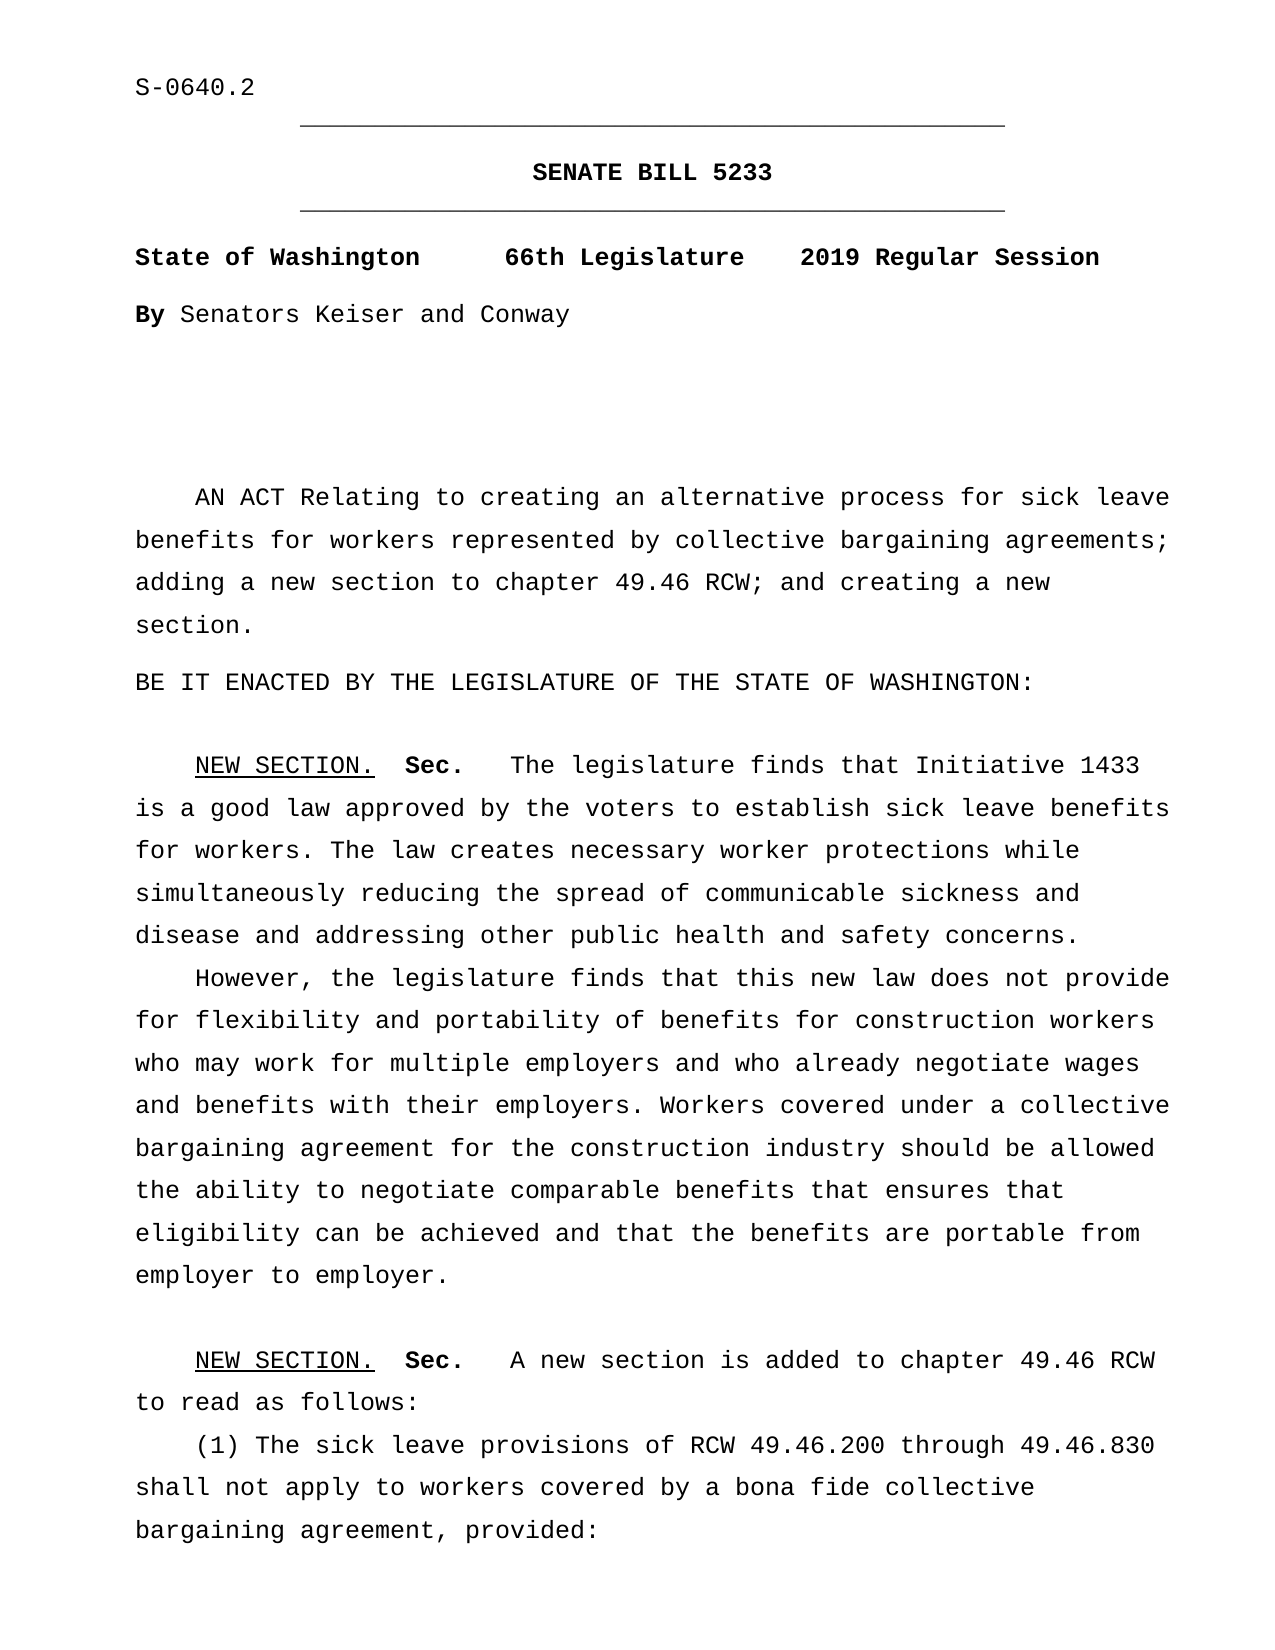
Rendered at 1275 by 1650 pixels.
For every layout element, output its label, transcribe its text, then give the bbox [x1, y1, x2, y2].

text (1) The sick leave provisions of RCW 49.46.200 through 49.46.830 shall not apply to workers covered by a bona fide collective bargaining agreement, provided: [135, 1419, 1170, 1547]
text _______________________________________________ [135, 103, 1170, 132]
text NEW SECTION. Sec. A new section is added to chapter 49.46 RCW to read as follows: [135, 1334, 1170, 1419]
text NEW SECTION. Sec. The legislature finds that Initiative 1433 is a good law approved by the voters to establish sick leave benefits for workers. The law creates necessary worker protections while simultaneously reducing the spread of communicable sickness and disease and addressing other public health and safety concerns. [135, 740, 1170, 952]
text SENATE BILL 5233 [135, 160, 1170, 188]
text S-0640.2 [135, 75, 1170, 103]
text BE IT ENACTED BY THE LEGISLATURE OF THE STATE OF WASHINGTON: [135, 670, 1170, 698]
text State of Washington 66th Legislature 2019 Regular Session [135, 245, 1170, 273]
text However, the legislature finds that this new law does not provide for flexibility and portability of benefits for construction workers who may work for multiple employers and who already negotiate wages and benefits with their employers. Workers covered under a collective bargaining agreement for the construction industry should be allowed the ability to negotiate comparable benefits that ensures that eligibility can be achieved and that the benefits are portable from employer to employer. [135, 952, 1170, 1292]
text AN ACT Relating to creating an alternative process for sick leave benefits for workers represented by collective bargaining agreements; adding a new section to chapter 49.46 RCW; and creating a new section. [135, 472, 1170, 642]
text By Senators Keiser and Conway [135, 302, 1170, 330]
text _______________________________________________ [135, 188, 1170, 217]
